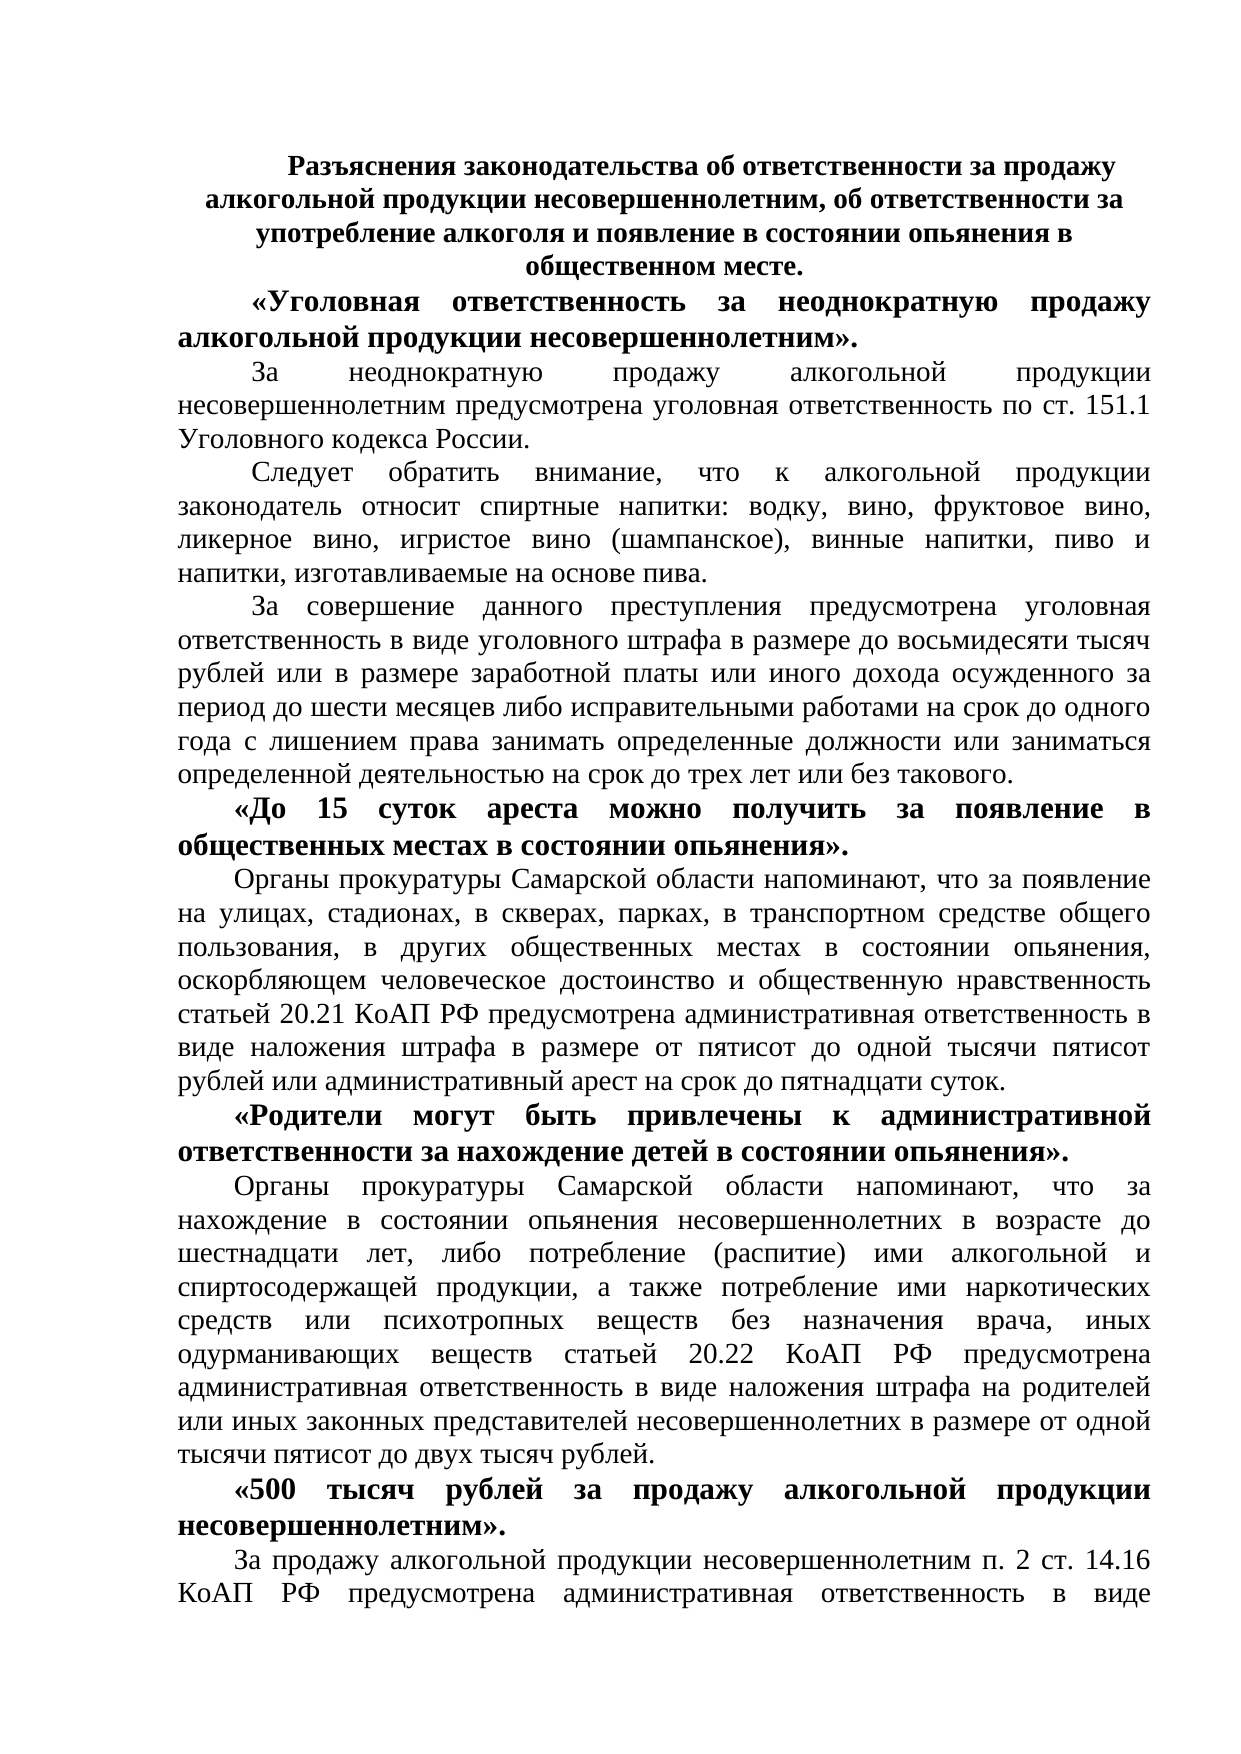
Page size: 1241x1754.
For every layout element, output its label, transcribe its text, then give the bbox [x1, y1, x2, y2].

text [177, 1542, 1152, 1609]
text За неоднократную продажу алкогольной продукции несовершеннолетним предусмотрена уголовная ответственность по ст. 151.1 Уголовного кодекса России. [177, 354, 1152, 454]
text Следует обратить внимание, что к алкогольной продукции законодатель относит спиртные напитки: водку, вино, фруктовое вино, ликерное вино, игристое вино (шампанское), винные напитки, пиво и напитки, изготавливаемые на основе пива. [177, 454, 1152, 588]
text Органы прокуратуры Самарской области напоминают, что за появление на улицах, стадионах, в скверах, парках, в транспортном средстве общего пользования, в других общественных местах в состоянии опьянения, оскорбляющем человеческое достоинство и общественную нравственность статьей 20.21 КоАП РФ предусмотрена административная ответственность в виде наложения штрафа в размере от пятисот до одной тысячи пятисот рублей или административный арест на срок до пятнадцати суток. [177, 862, 1152, 1096]
text «Уголовная ответственность за неоднократную продажу алкогольной продукции несовершеннолетним». [177, 282, 1152, 354]
text «До 15 суток ареста можно получить за появление в общественных местах в состоянии опьянения». [177, 790, 1152, 862]
text За совершение данного преступления предусмотрена уголовная ответственность в виде уголовного штрафа в размере до восьмидесяти тысяч рублей или в размере заработной платы или иного дохода осужденного за период до шести месяцев либо исправительными работами на срок до одного года с лишением права занимать определенные должности или заниматься определенной деятельностью на срок до трех лет или без такового. [177, 588, 1152, 790]
text «500 тысяч рублей за продажу алкогольной продукции несовершеннолетним». [177, 1470, 1152, 1542]
text Разъяснения законодательства об ответственности за продажу алкогольной продукции несовершеннолетним, об ответственности за употребление алкоголя и появление в состоянии опьянения в общественном месте. [177, 148, 1152, 282]
text Органы прокуратуры Самарской области напоминают, что за нахождение в состоянии опьянения несовершеннолетних в возрасте до шестнадцати лет, либо потребление (распитие) ими алкогольной и спиртосодержащей продукции, а также потребление ими наркотических средств или психотропных веществ без назначения врача, иных одурманивающих веществ статьей 20.22 КоАП РФ предусмотрена административная ответственность в виде наложения штрафа на родителей или иных законных представителей несовершеннолетних в размере от одной тысячи пятисот до двух тысяч рублей. [177, 1168, 1152, 1470]
text «Родители могут быть привлечены к административной ответственности за нахождение детей в состоянии опьянения». [177, 1096, 1152, 1168]
